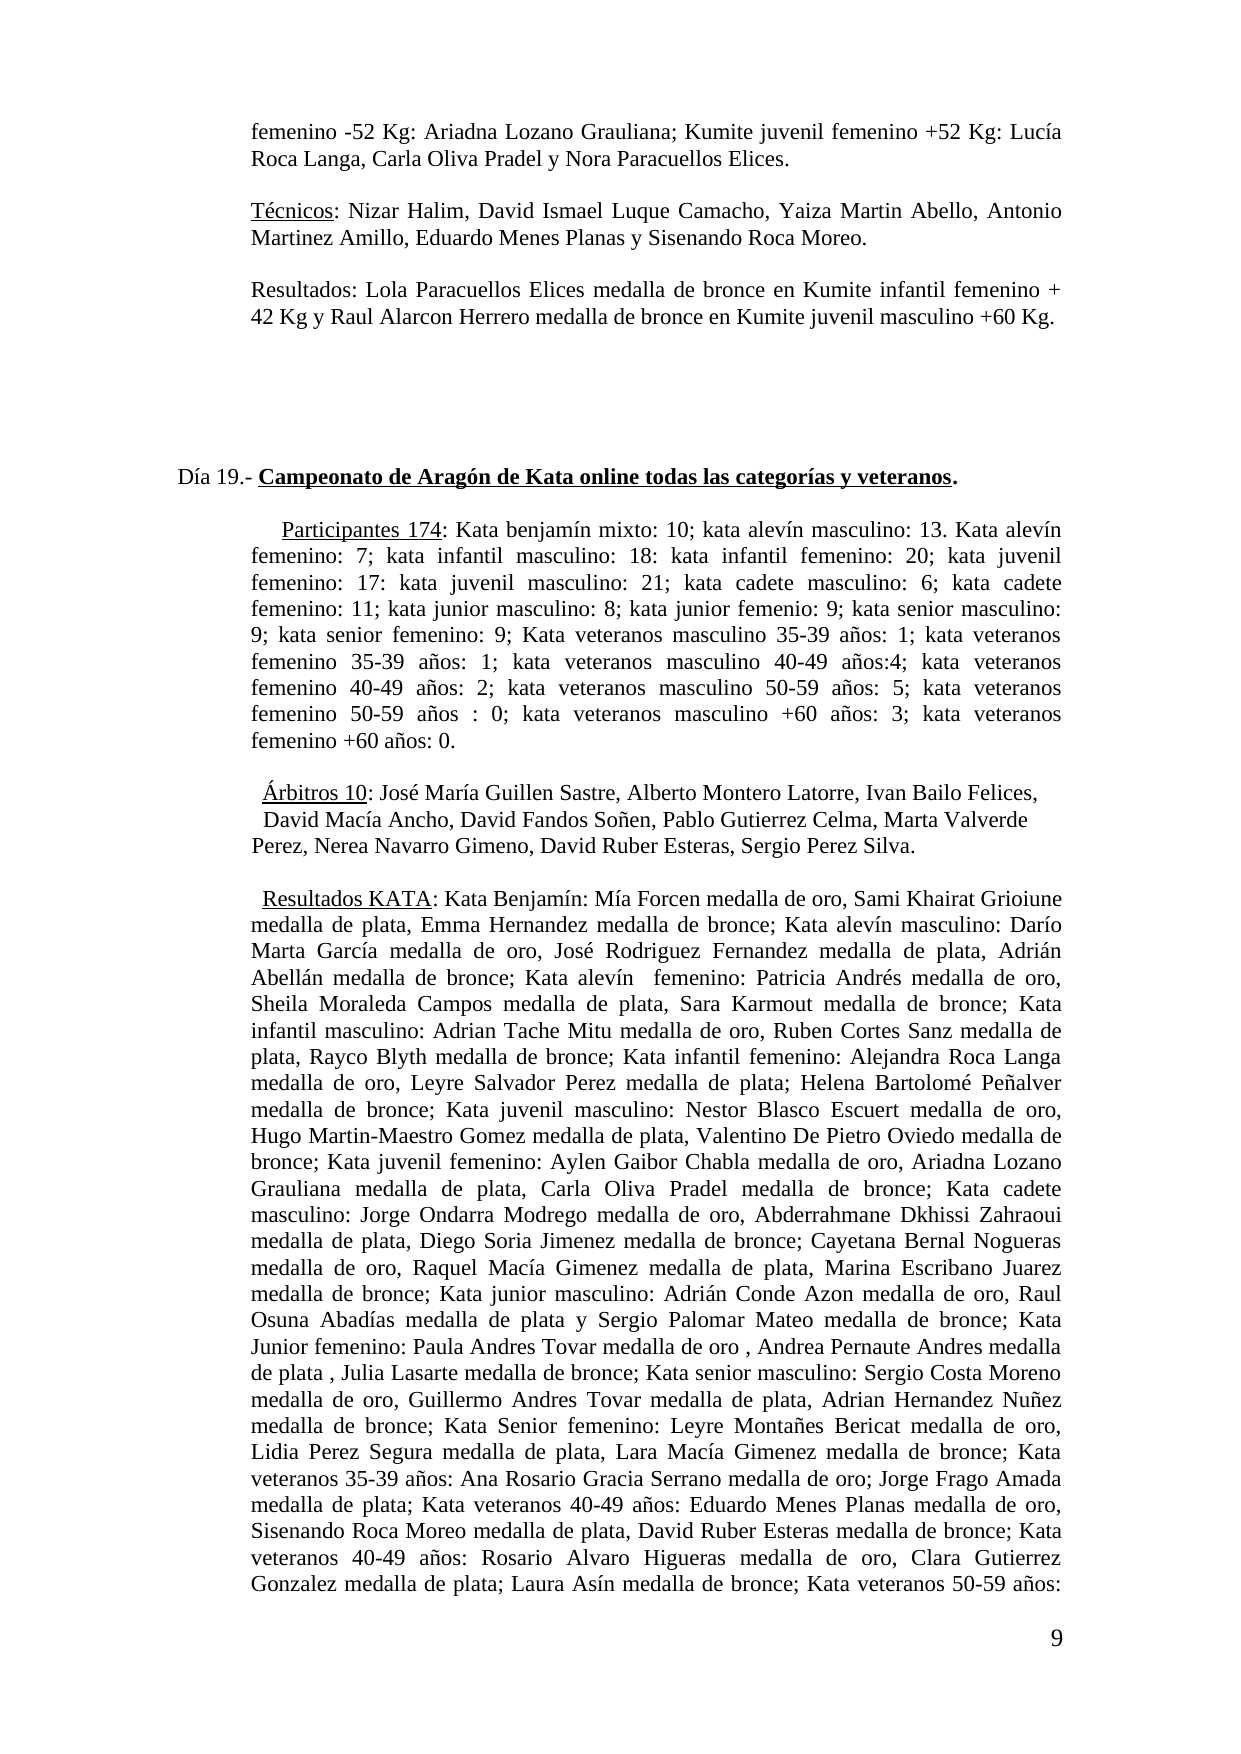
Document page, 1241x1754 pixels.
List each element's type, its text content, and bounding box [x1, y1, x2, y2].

text Participantes 174: Kata benjamín mixto: 10; kata alevín masculino: 13. Kata alevín femenino: 7; kata infantil masculino: 18: kata infantil femenino: 20; kata juvenil femenino: 17: kata juvenil masculino: 21; kata cadete masculino: 6; kata cadete femenino: 11; kata junior masculino: 8; kata junior femenio: 9; kata senior masculino: 9; kata senior femenino: 9; Kata veteranos masculino 35-39 años: 1; kata veteranos femenino 35-39 años: 1; kata veteranos masculino 40-49 años:4; kata veteranos femenino 40-49 años: 2; kata veteranos masculino 50-59 años: 5; kata veteranos femenino 50-59 años : 0; kata veteranos masculino +60 años: 3; kata veteranos femenino +60 años: 0. [177, 516, 1063, 753]
text Árbitros 10: José María Guillen Sastre, Alberto Montero Latorre, Ivan Bailo Felices, [177, 779, 1063, 806]
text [177, 885, 1063, 1596]
text Técnicos: Nizar Halim, David Ismael Luque Camacho, Yaiza Martin Abello, Antonio Martinez Amillo, Eduardo Menes Planas y Sisenando Roca Moreo. [177, 197, 1063, 250]
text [177, 118, 1063, 171]
text David Macía Ancho, David Fandos Soñen, Pablo Gutierrez Celma, Marta Valverde [177, 806, 1063, 832]
text Perez, Nerea Navarro Gimeno, David Ruber Esteras, Sergio Perez Silva. [177, 832, 1063, 858]
text Día 19.- Campeonato de Aragón de Kata online todas las categorías y veteranos. [177, 463, 1063, 489]
text Resultados: Lola Paracuellos Elices medalla de bronce en Kumite infantil femenino + 42 Kg y Raul Alarcon Herrero medalla de bronce en Kumite juvenil masculino +60 Kg. [177, 276, 1063, 329]
